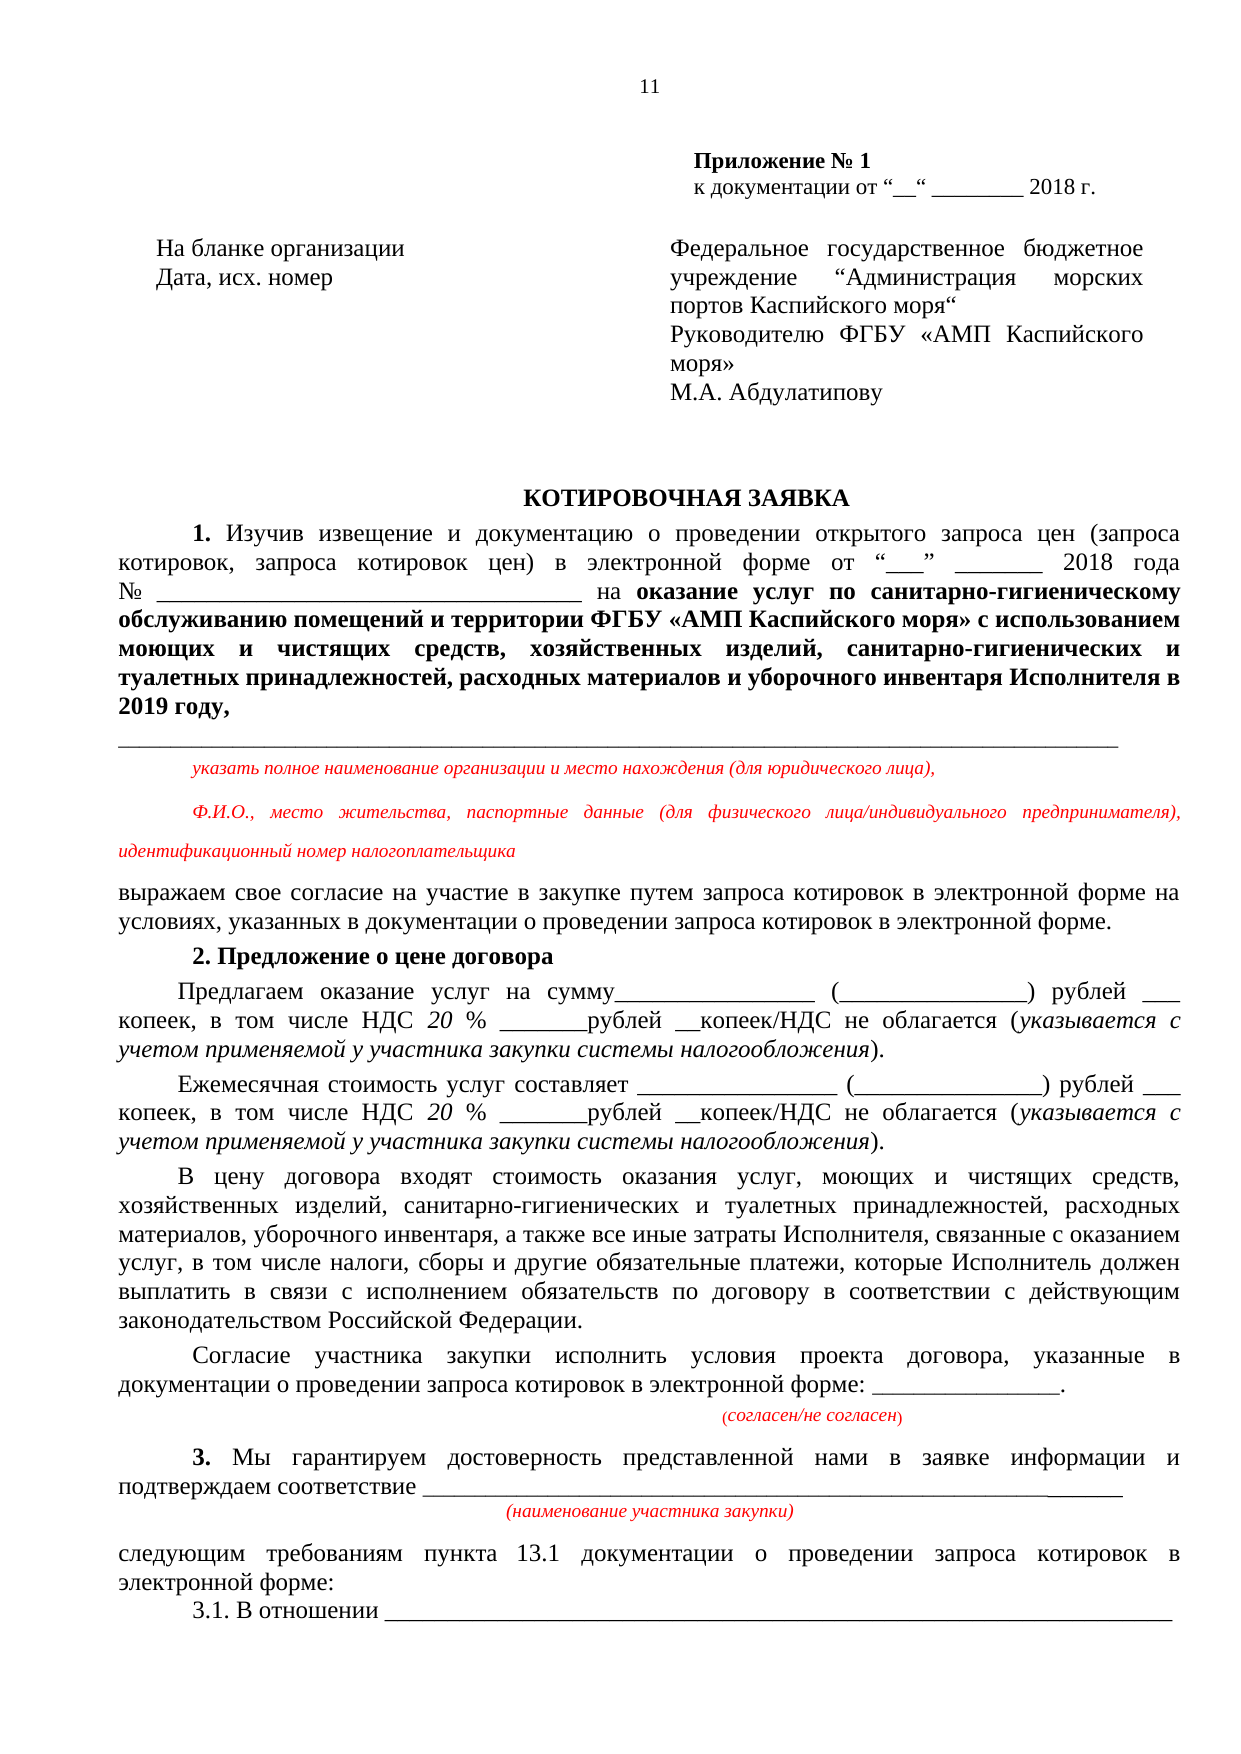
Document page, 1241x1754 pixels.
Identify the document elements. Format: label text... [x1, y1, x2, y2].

text КОТИРОВОЧНАЯ ЗАЯВКА [192, 483, 1181, 512]
text Ф.И.О., место жительства, паспортные данные (для физического лица/индивидуального предпринимателя), идентификационный номер налогоплательщика [118, 801, 1181, 877]
text (наименование участника закупки) [118, 1499, 1181, 1538]
text Предлагаем оказание услуг на сумму________________ (_______________) рублей ___ копеек, в том числе НДС 20 % _______рублей __копеек/НДС не облагается (указывается с учетом применяемой у участника закупки системы налогообложения). [118, 976, 1181, 1062]
text (согласен/не согласен) [192, 1404, 1181, 1442]
table_header На бланке организации Дата, исх. номер [145, 233, 658, 483]
text ________________________________________________________________________________________________ [118, 726, 1181, 750]
text указать полное наименование организации и место нахождения (для юридического лица), [118, 756, 1181, 794]
text 1. Изучив извещение и документацию о проведении открытого запроса цен (запроса котировок, запроса котировок цен) в электронной форме от “___” _______ 2018 года № __________________________________ на оказание услуг по санитарно-гигиеническому обслуживанию помещений и территории ФГБУ «АМП Каспийского моря» с использованием моющих и чистящих средств, хозяйственных изделий, санитарно-гигиенических и туалетных принадлежностей, расходных материалов и уборочного инвентаря Исполнителя в 2019 году, [118, 518, 1181, 719]
text выражаем свое согласие на участие в закупке путем запроса котировок в электронной форме на условиях, указанных в документации о проведении запроса котировок в электронной форме. [118, 877, 1181, 935]
text 3.1. В отношении _______________________________________________________________ [118, 1595, 1181, 1624]
text 3. Мы гарантируем достоверность представленной нами в заявке информации и подтверждаем соответствие __________________________________________________________________ [118, 1442, 1181, 1499]
text Ежемесячная стоимость услуг составляет ________________ (_______________) рублей ___ копеек, в том числе НДС 20 % _______рублей __копеек/НДС не облагается (указывается с учетом применяемой у участника закупки системы налогообложения). [118, 1069, 1181, 1155]
text Согласие участника закупки исполнить условия проекта договора, указанные в документации о проведении запроса котировок в электронной форме: __________________. [118, 1340, 1181, 1397]
table_header Федеральное государственное бюджетное учреждение “Администрация морских портов Каспийского моря“ Руководителю ФГБУ «АМП Каспийского моря» М.А. Абдулатипову [659, 233, 1155, 483]
table_header Приложение № 1 к документации от “__“ ________ 2018 г. [683, 147, 1162, 228]
text следующим требованиям пункта 13.1 документации о проведении запроса котировок в электронной форме: [118, 1538, 1181, 1595]
text В цену договора входят стоимость оказания услуг, моющих и чистящих средств, хозяйственных изделий, санитарно-гигиенических и туалетных принадлежностей, расходных материалов, уборочного инвентаря, а также все иные затраты Исполнителя, связанные с оказанием услуг, в том числе налоги, сборы и другие обязательные платежи, которые Исполнитель должен выплатить в связи с исполнением обязательств по договору в соответствии с действующим законодательством Российской Федерации. [118, 1161, 1181, 1334]
text 2. Предложение о цене договора [118, 941, 1181, 970]
